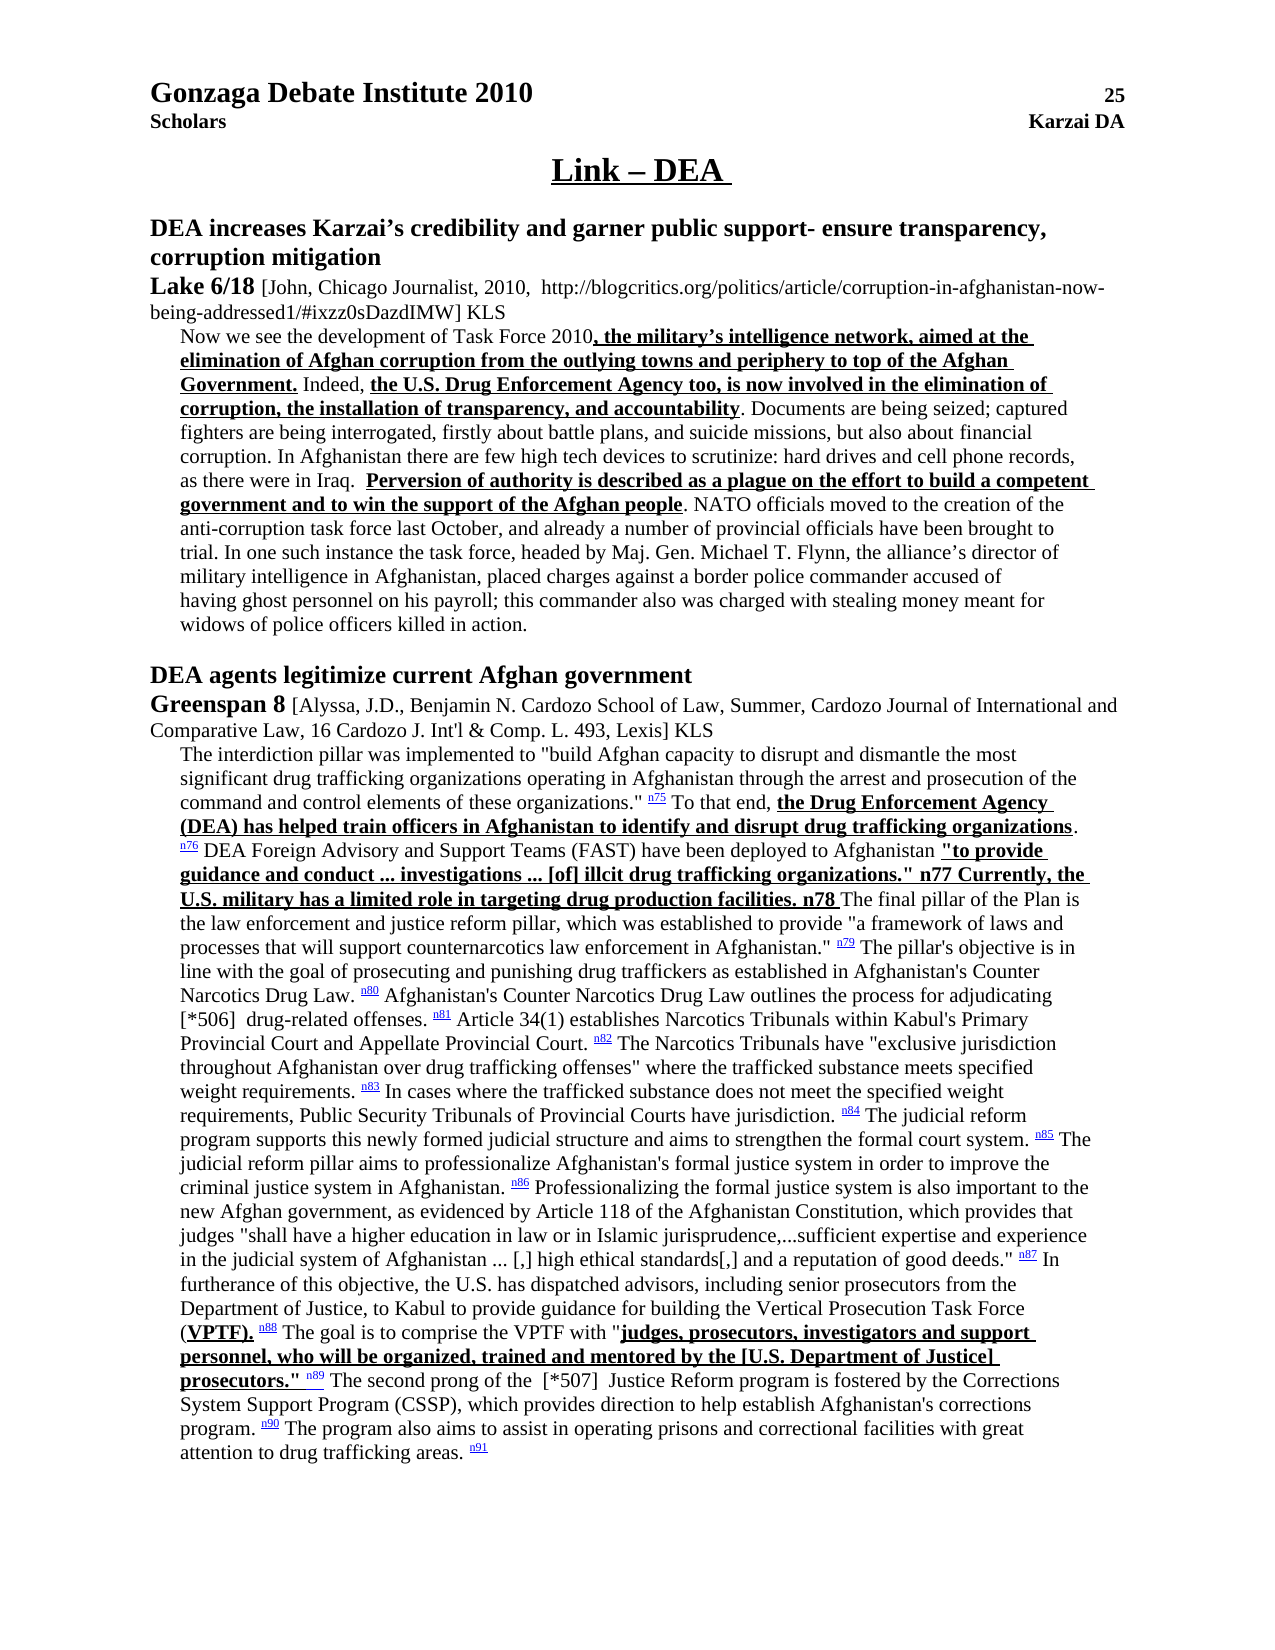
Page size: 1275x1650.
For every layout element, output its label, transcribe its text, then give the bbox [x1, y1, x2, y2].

text The interdiction pillar was implemented to "build Afghan capacity to disrupt and dismantle the most significant drug trafficking organizations operating in Afghanistan through the arrest and prosecution of the command and control elements of these organizations." n75 To that end, the Drug Enforcement Agency (DEA) has helped train officers in Afghanistan to identify and disrupt drug trafficking organizations. n76 DEA Foreign Advisory and Support Teams (FAST) have been deployed to Afghanistan "to provide guidance and conduct ... investigations ... [of] illcit drug trafficking organizations." n77 Currently, the U.S. military has a limited role in targeting drug production facilities. n78 The final pillar of the Plan is the law enforcement and justice reform pillar, which was established to provide "a framework of laws and processes that will support counternarcotics law enforcement in Afghanistan." n79 The pillar's objective is in line with the goal of prosecuting and punishing drug traffickers as established in Afghanistan's Counter Narcotics Drug Law. n80 Afghanistan's Counter Narcotics Drug Law outlines the process for adjudicating [*506] drug-related offenses. n81 Article 34(1) establishes Narcotics Tribunals within Kabul's Primary Provincial Court and Appellate Provincial Court. n82 The Narcotics Tribunals have "exclusive jurisdiction throughout Afghanistan over drug trafficking offenses" where the trafficked substance meets specified weight requirements. n83 In cases where the trafficked substance does not meet the specified weight requirements, Public Security Tribunals of Provincial Courts have jurisdiction. n84 The judicial reform program supports this newly formed judicial structure and aims to strengthen the formal court system. n85 The judicial reform pillar aims to professionalize Afghanistan's formal justice system in order to improve the criminal justice system in Afghanistan. n86 Professionalizing the formal justice system is also important to the new Afghan government, as evidenced by Article 118 of the Afghanistan Constitution, which provides that judges "shall have a higher education in law or in Islamic jurisprudence,...sufficient expertise and experience in the judicial system of Afghanistan ... [,] high ethical standards[,] and a reputation of good deeds." n87 In furtherance of this objective, the U.S. has dispatched advisors, including senior prosecutors from the Department of Justice, to Kabul to provide guidance for building the Vertical Prosecution Task Force (VPTF). n88 The goal is to comprise the VPTF with "judges, prosecutors, investigators and support personnel, who will be organized, trained and mentored by the [U.S. Department of Justice] prosecutors." n89 The second prong of the [*507] Justice Reform program is fostered by the Corrections System Support Program (CSSP), which provides direction to help establish Afghanistan's corrections program. n90 The program also aims to assist in operating prisons and correctional facilities with great attention to drug trafficking areas. n91 [180, 742, 1095, 1464]
text Greenspan 8 [Alyssa, J.D., Benjamin N. Cardozo School of Law, Summer, Cardozo Journal of International and Comparative Law, 16 Cardozo J. Int'l & Comp. L. 493, Lexis] KLS [150, 689, 1125, 742]
text DEA increases Karzai’s credibility and garner public support- ensure transparency, corruption mitigation [150, 213, 1125, 271]
title Link – DEA [150, 150, 1125, 188]
text Lake 6/18 [John, Chicago Journalist, 2010, http://blogcritics.org/politics/article/corruption-in-afghanistan-now-being-addressed1/#ixzz0sDazdIMW] KLS [150, 271, 1125, 324]
text DEA agents legitimize current Afghan government [150, 661, 1125, 689]
text Now we see the development of Task Force 2010, the military’s intelligence network, aimed at the elimination of Afghan corruption from the outlying towns and periphery to top of the Afghan Government. Indeed, the U.S. Drug Enforcement Agency too, is now involved in the elimination of corruption, the installation of transparency, and accountability. Documents are being seized; captured fighters are being interrogated, firstly about battle plans, and suicide missions, but also about financial corruption. In Afghanistan there are few high tech devices to scrutinize: hard drives and cell phone records, as there were in Iraq. Perversion of authority is described as a plague on the effort to build a competent government and to win the support of the Afghan people. NATO officials moved to the creation of the anti-corruption task force last October, and already a number of provincial officials have been brought to trial. In one such instance the task force, headed by Maj. Gen. Michael T. Flynn, the alliance’s director of military intelligence in Afghanistan, placed charges against a border police commander accused of having ghost personnel on his payroll; this commander also was charged with stealing money meant for widows of police officers killed in action. [180, 324, 1095, 636]
